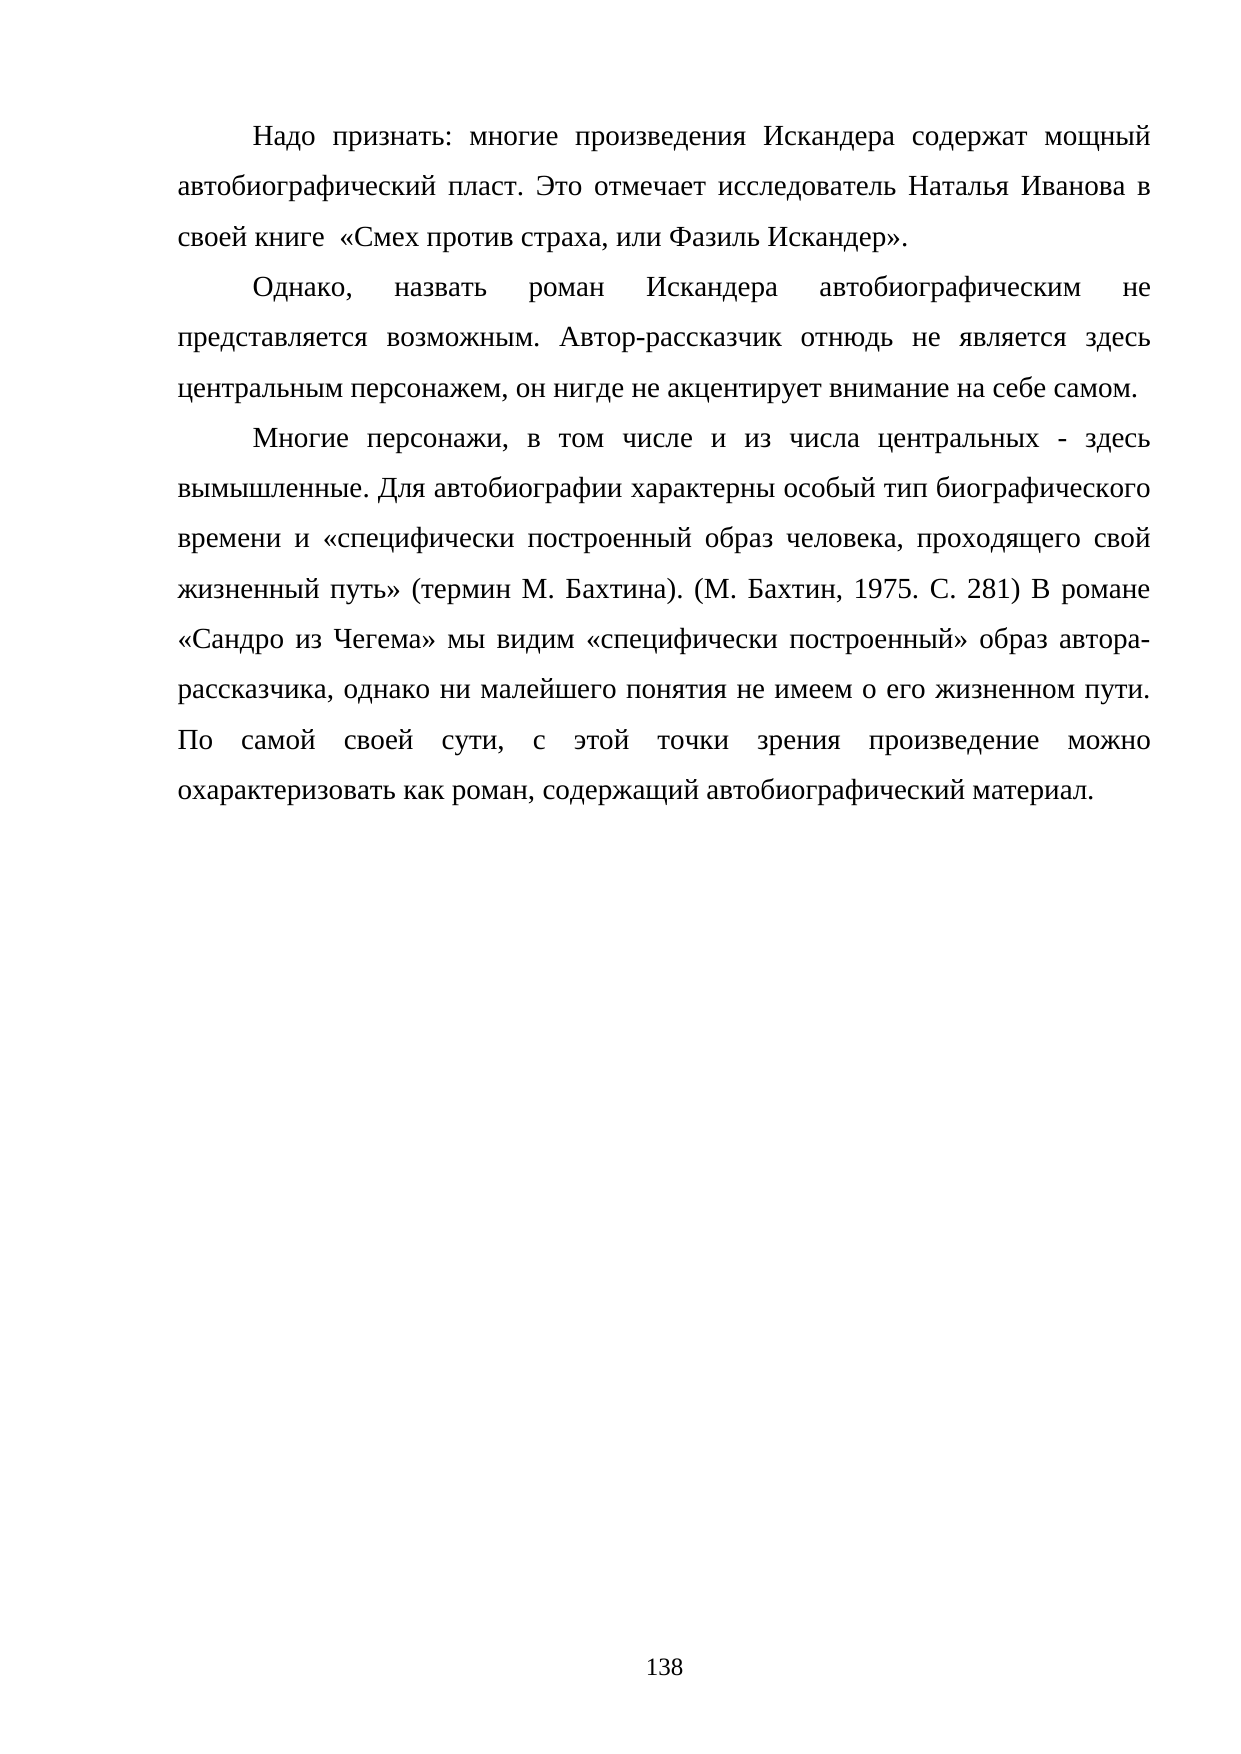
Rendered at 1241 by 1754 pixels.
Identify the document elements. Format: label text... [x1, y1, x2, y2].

text Многие персонажи, в том числе и из числа центральных - здесь вымышленные. Для автобиографии характерны особый тип биографического времени и «специфически построенный образ человека, проходящего свой жизненный путь» (термин М. Бахтина). (М. Бахтин, 1975. С. 281) В романе «Сандро из Чегема» мы видим «специфически построенный» образ автора-рассказчика, однако ни малейшего понятия не имеем о его жизненном пути. По самой своей сути, с этой точки зрения произведение можно охарактеризовать как роман, содержащий автобиографический материал. [177, 420, 1152, 806]
text Однако, назвать роман Искандера автобиографическим не представляется возможным. Автор-рассказчик отнюдь не является здесь центральным персонажем, он нигде не акцентирует внимание на себе самом. [177, 269, 1152, 403]
text Надо признать: многие произведения Искандера содержат мощный автобиографический пласт. Это отмечает исследователь Наталья Иванова в своей книге «Смех против страха, или Фазиль Искандер». [177, 118, 1152, 252]
